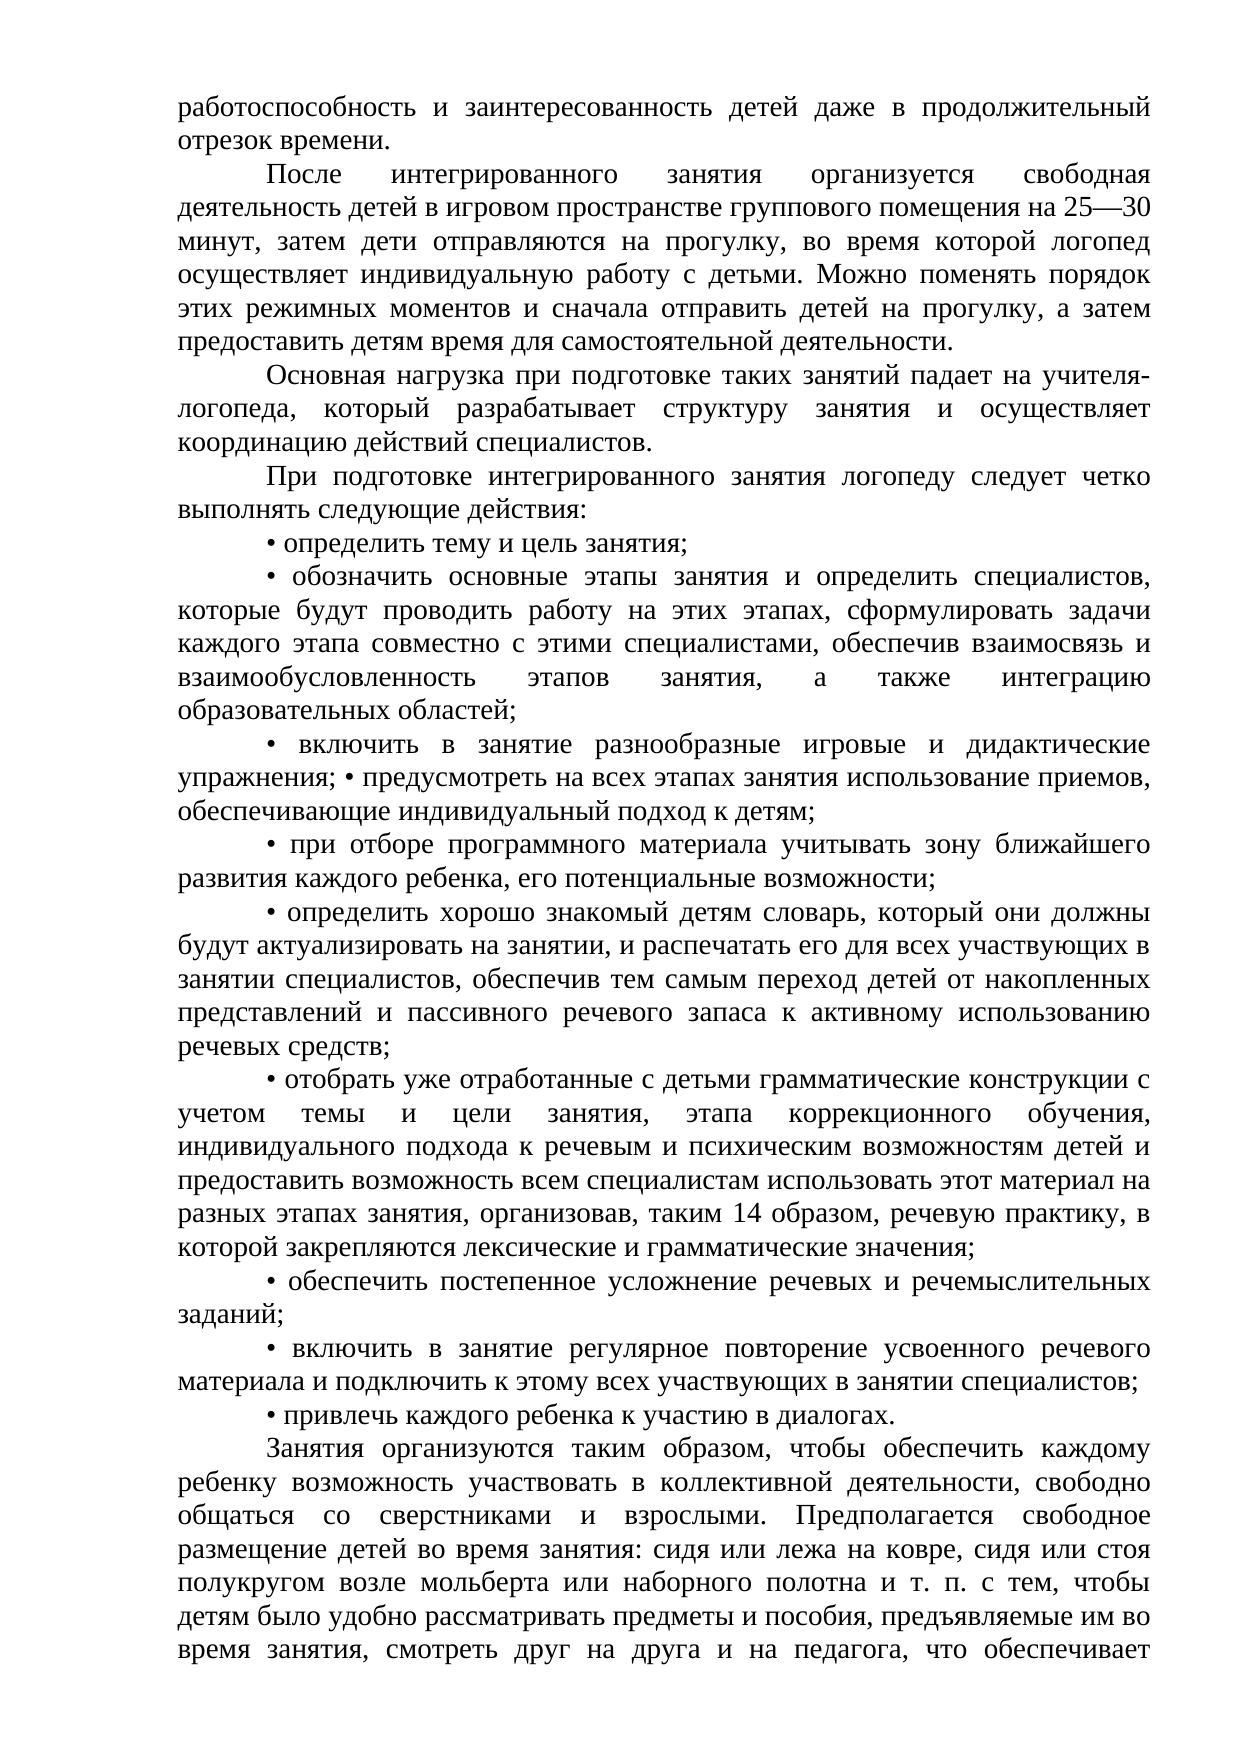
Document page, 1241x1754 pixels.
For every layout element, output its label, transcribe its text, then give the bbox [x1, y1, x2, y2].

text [177, 1430, 1152, 1665]
text • определить тему и цель занятия; [177, 525, 1152, 558]
text • при отборе программного материала учитывать зону ближайшего развития каждого ребенка, его потенциальные возможности; [177, 827, 1152, 894]
text Основная нагрузка при подготовке таких занятий падает на учителя-логопеда, который разрабатывает структуру занятия и осуществляет координацию действий специалистов. [177, 357, 1152, 458]
text • обозначить основные этапы занятия и определить специалистов, которые будут проводить работу на этих этапах, сформулировать задачи каждого этапа совместно с этими специалистами, обеспечив взаимосвязь и взаимообусловленность этапов занятия, а также интеграцию образовательных областей; [177, 558, 1152, 726]
text При подготовке интегрированного занятия логопеду следует четко выполнять следующие действия: [177, 458, 1152, 525]
text • определить хорошо знакомый детям словарь, который они должны будут актуализировать на занятии, и распечатать его для всех участвующих в занятии специалистов, обеспечив тем самым переход детей от накопленных представлений и пассивного речевого запаса к активному использованию речевых средств; [177, 894, 1152, 1061]
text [177, 89, 1152, 156]
text • привлечь каждого ребенка к участию в диалогах. [177, 1397, 1152, 1430]
text • включить в занятие разнообразные игровые и дидактические упражнения; • предусмотреть на всех этапах занятия использование приемов, обеспечивающие индивидуальный подход к детям; [177, 726, 1152, 827]
text • включить в занятие регулярное повторение усвоенного речевого материала и подключить к этому всех участвующих в занятии специалистов; [177, 1330, 1152, 1397]
text После интегрированного занятия организуется свободная деятельность детей в игровом пространстве группового помещения на 25—30 минут, затем дети отправляются на прогулку, во время которой логопед осуществляет индивидуальную работу с детьми. Можно поменять порядок этих режимных моментов и сначала отправить детей на прогулку, а затем предоставить детям время для самостоятельной деятельности. [177, 156, 1152, 357]
text • отобрать уже отработанные с детьми грамматические конструкции с учетом темы и цели занятия, этапа коррекционного обучения, индивидуального подхода к речевым и психическим возможностям детей и предоставить возможность всем специалистам использовать этот материал на разных этапах занятия, организовав, таким 14 образом, речевую практику, в которой закрепляются лексические и грамматические значения; [177, 1061, 1152, 1263]
text • обеспечить постепенное усложнение речевых и речемыслительных заданий; [177, 1263, 1152, 1330]
